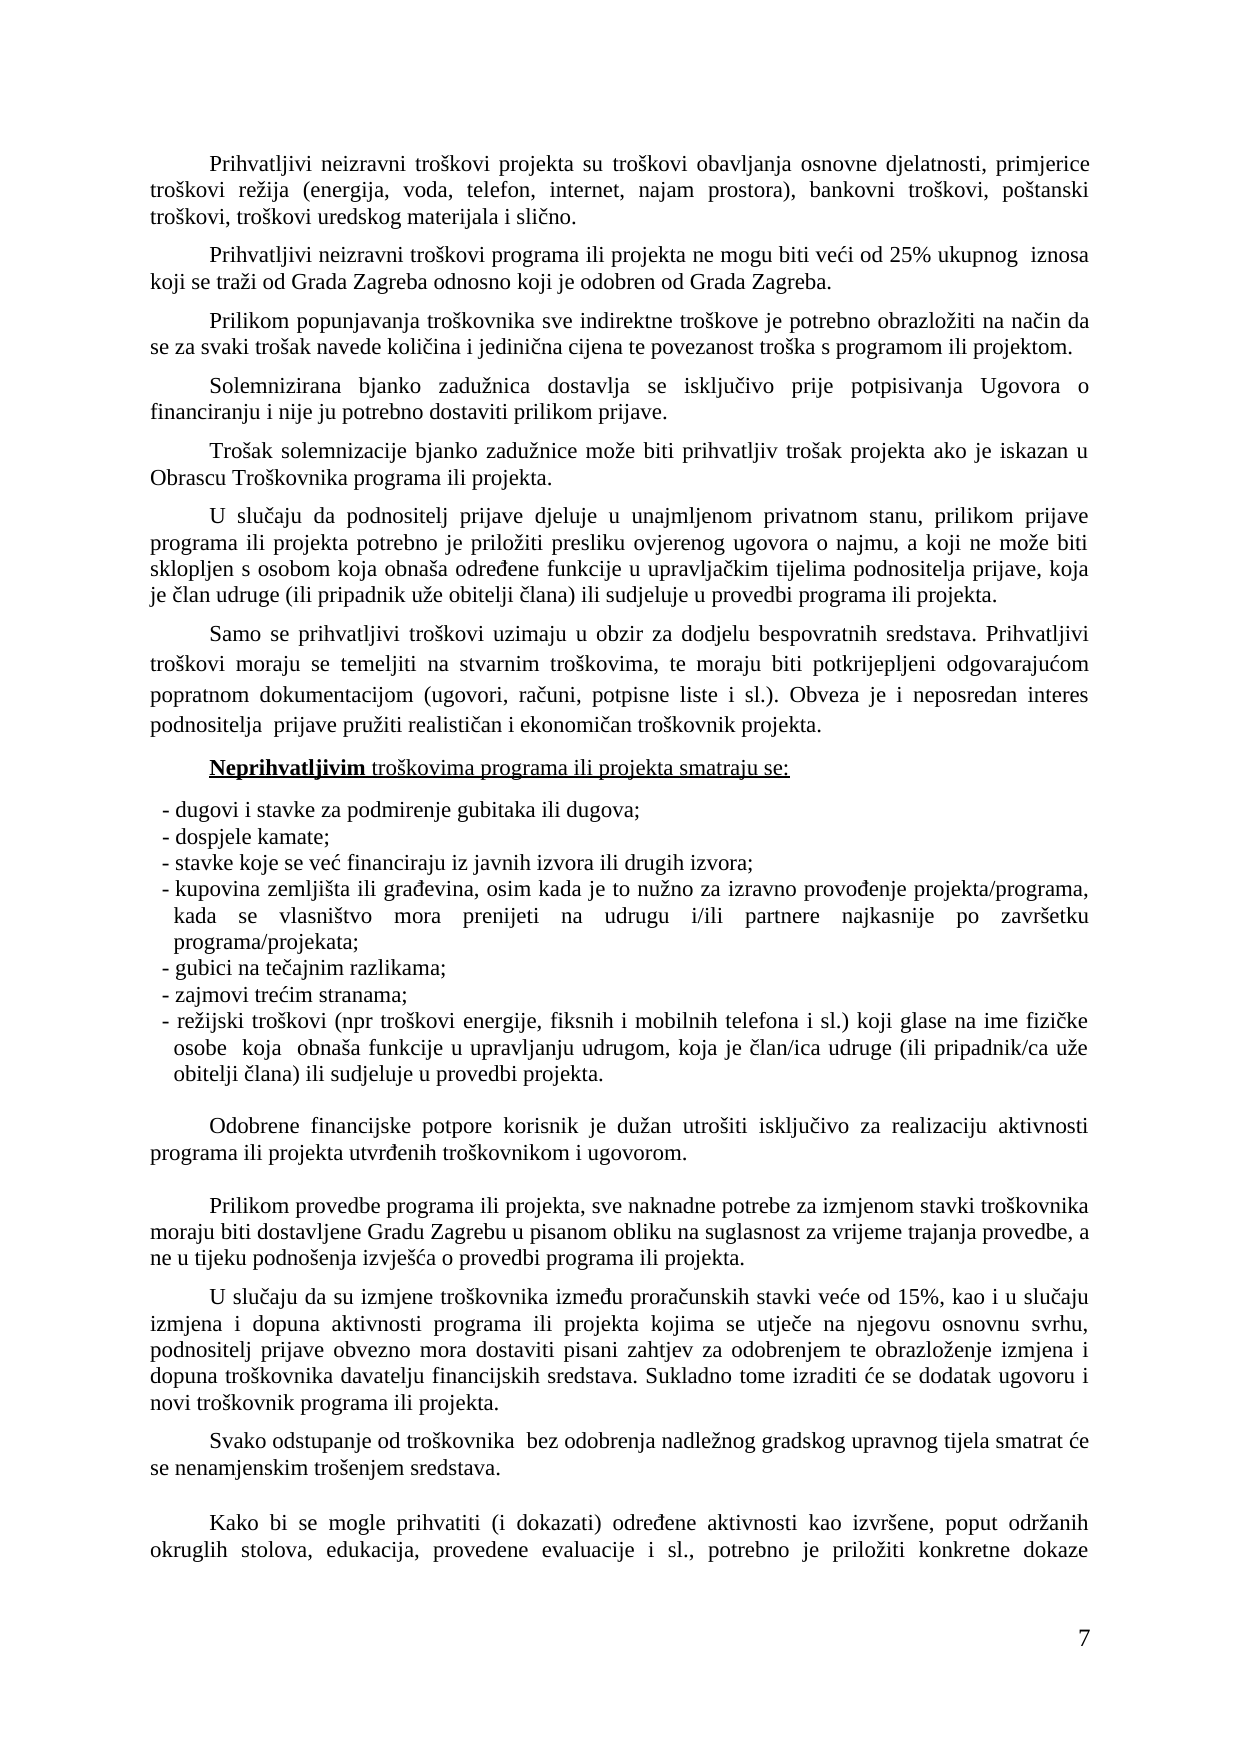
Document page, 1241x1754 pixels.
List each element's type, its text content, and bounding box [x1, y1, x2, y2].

text Prihvatljivi neizravni troškovi programa ili projekta ne mogu biti veći od 25% ukupnog iznosa koji se traži od Grada Zagreba odnosno koji je odobren od Grada Zagreba. [150, 242, 1090, 294]
text - gubici na tečajnim razlikama; [162, 954, 1090, 981]
text Prilikom provedbe programa ili projekta, sve naknadne potrebe za izmjenom stavki troškovnika moraju biti dostavljene Gradu Zagrebu u pisanom obliku na suglasnost za vrijeme trajanja provedbe, a ne u tijeku podnošenja izvješća o provedbi programa ili projekta. [150, 1192, 1090, 1271]
text - kupovina zemljišta ili građevina, osim kada je to nužno za izravno provođenje projekta/programa, kada se vlasništvo mora prenijeti na udrugu i/ili partnere najkasnije po završetku programa/projekata; [162, 875, 1090, 954]
text - dugovi i stavke za podmirenje gubitaka ili dugova; [162, 796, 1090, 823]
text - zajmovi trećim stranama; [162, 981, 1090, 1007]
text Trošak solemnizacije bjanko zadužnice može biti prihvatljiv trošak projekta ako je iskazan u Obrascu Troškovnika programa ili projekta. [150, 437, 1090, 490]
text U slučaju da su izmjene troškovnika između proračunskih stavki veće od 15%, kao i u slučaju izmjena i dopuna aktivnosti programa ili projekta kojima se utječe na njegovu osnovnu svrhu, podnositelj prijave obvezno mora dostaviti pisani zahtjev za odobrenjem te obrazloženje izmjena i dopuna troškovnika davatelju financijskih sredstava. Sukladno tome izraditi će se dodatak ugovoru i novi troškovnik programa ili projekta. [150, 1283, 1090, 1415]
text Neprihvatljivim troškovima programa ili projekta smatraju se: [150, 754, 1090, 780]
text Odobrene financijske potpore korisnik je dužan utrošiti isključivo za realizaciju aktivnosti programa ili projekta utvrđenih troškovnikom i ugovorom. [150, 1113, 1090, 1165]
text U slučaju da podnositelj prijave djeluje u unajmljenom privatnom stanu, prilikom prijave programa ili projekta potrebno je priložiti presliku ovjerenog ugovora o najmu, a koji ne može biti sklopljen s osobom koja obnaša određene funkcije u upravljačkim tijelima podnositelja prijave, koja je član udruge (ili pripadnik uže obitelji člana) ili sudjeluje u provedbi programa ili projekta. [150, 502, 1090, 608]
text Svako odstupanje od troškovnika bez odobrenja nadležnog gradskog upravnog tijela smatrat će se nenamjenskim trošenjem sredstava. [150, 1427, 1090, 1480]
text - režijski troškovi (npr troškovi energije, fiksnih i mobilnih telefona i sl.) koji glase na ime fizičke osobe koja obnaša funkcije u upravljanju udrugom, koja je član/ica udruge (ili pripadnik/ca uže obitelji člana) ili sudjeluje u provedbi projekta. [162, 1007, 1090, 1086]
text Solemnizirana bjanko zadužnica dostavlja se isključivo prije potpisivanja Ugovora o financiranju i nije ju potrebno dostaviti prilikom prijave. [150, 372, 1090, 425]
text Samo se prihvatljivi troškovi uzimaju u obzir za dodjelu bespovratnih sredstava. Prihvatljivi troškovi moraju se temeljiti na stvarnim troškovima, te moraju biti potkrijepljeni odgovarajućom popratnom dokumentacijom (ugovori, računi, potpisne liste i sl.). Obveza je i neposredan interes podnositelja prijave pružiti realističan i ekonomičan troškovnik projekta. [150, 620, 1090, 737]
text Prihvatljivi neizravni troškovi projekta su troškovi obavljanja osnovne djelatnosti, primjerice troškovi režija (energija, voda, telefon, internet, najam prostora), bankovni troškovi, poštanski troškovi, troškovi uredskog materijala i slično. [150, 150, 1090, 229]
text Prilikom popunjavanja troškovnika sve indirektne troškove je potrebno obrazložiti na način da se za svaki trošak navede količina i jedinična cijena te povezanost troška s programom ili projektom. [150, 307, 1090, 359]
text - dospjele kamate; [162, 823, 1090, 849]
text - stavke koje se već financiraju iz javnih izvora ili drugih izvora; [162, 849, 1090, 875]
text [150, 1509, 1090, 1562]
